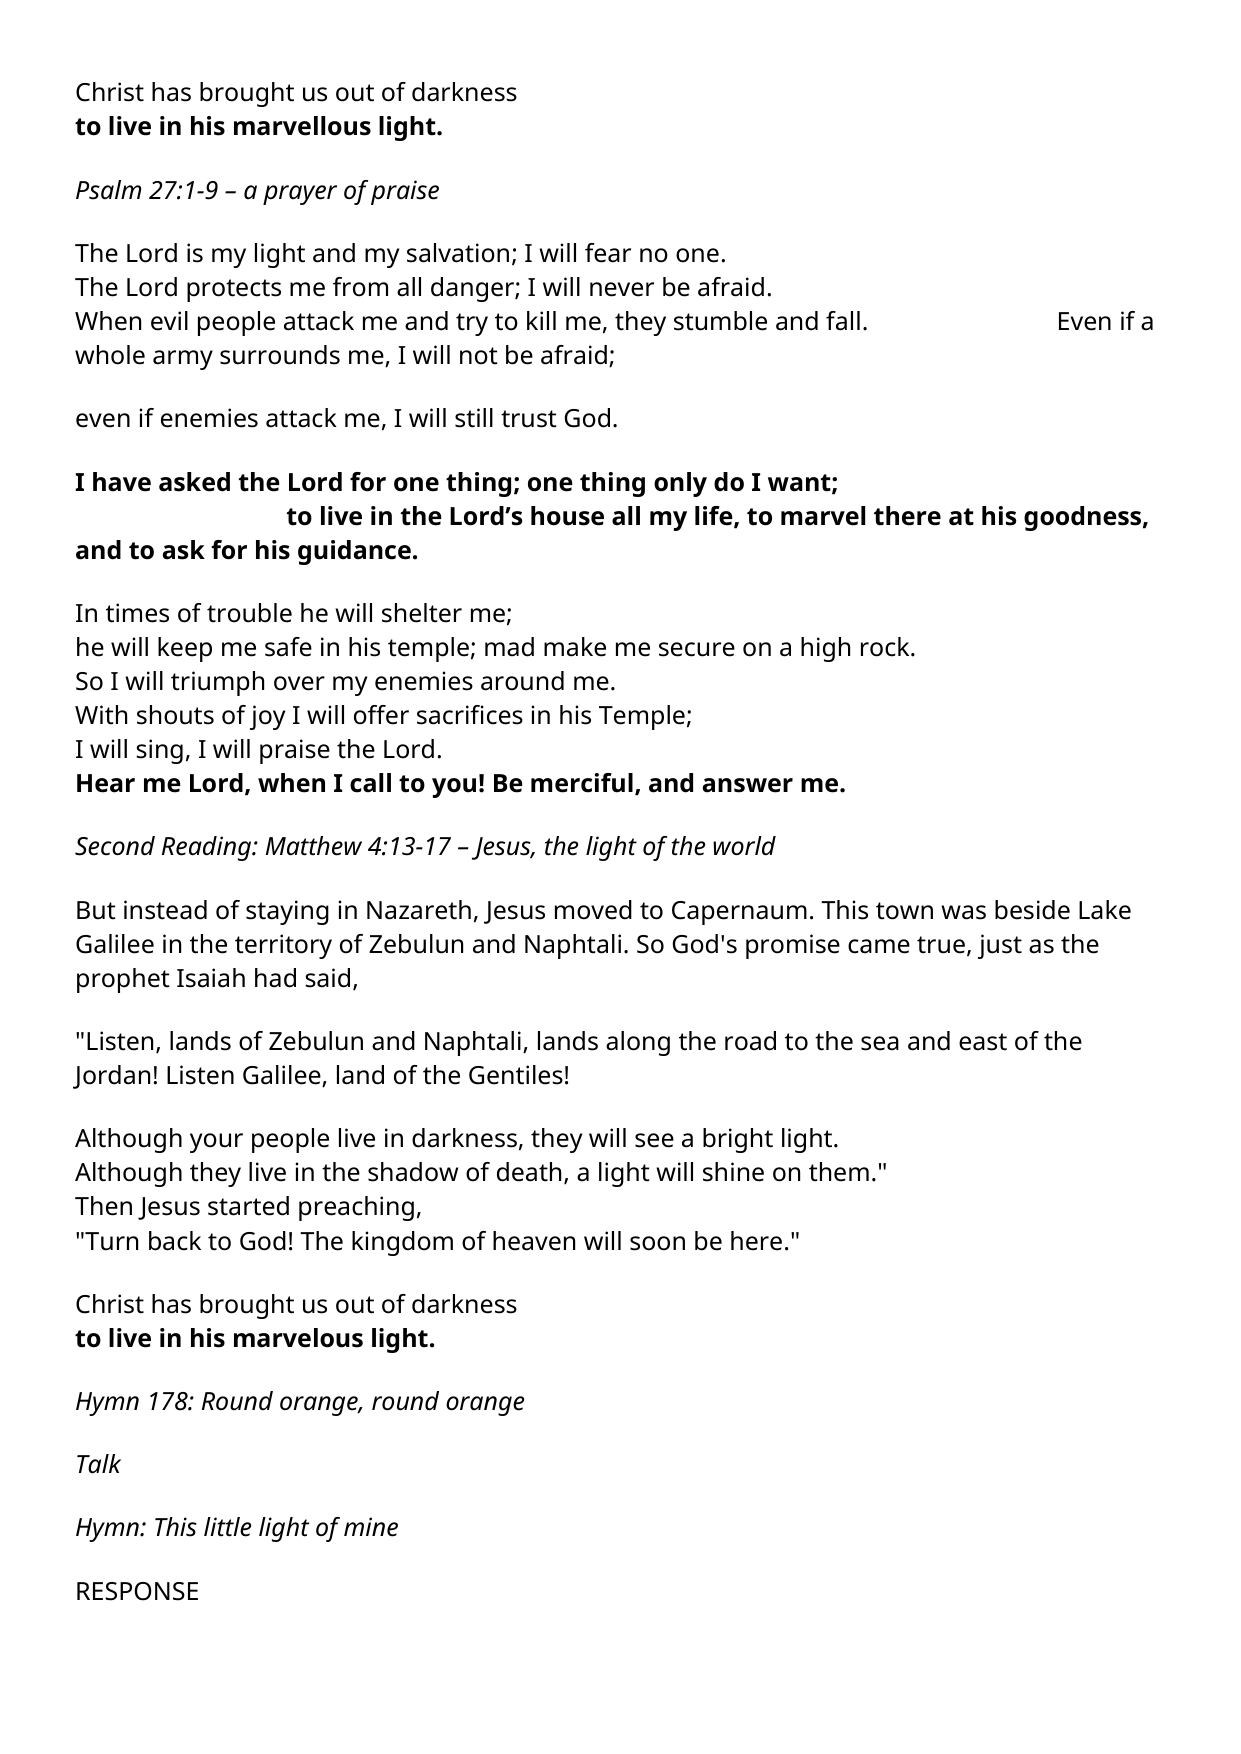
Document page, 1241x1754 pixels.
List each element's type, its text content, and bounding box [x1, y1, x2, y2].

text Christ has brought us out of darkness to live in his marvelous light. [75, 1286, 1165, 1354]
text Christ has brought us out of darkness to live in his marvellous light. [75, 75, 1165, 143]
text The Lord is my light and my salvation; I will fear no one. The Lord protects me from all danger; I will never be afraid. When evil people attack me and try to kill me, they stumble and fall. Even if a whole army surrounds me, I will not be afraid; [75, 236, 1165, 372]
text Hymn 178: Round orange, round orange [75, 1384, 1165, 1418]
text Psalm 27:1-9 – a prayer of praise [75, 172, 1165, 206]
text Although your people live in darkness, they will see a bright light. Although they live in the shadow of death, a light will shine on them." Then Jesus started preaching, "Turn back to God! The kingdom of heaven will soon be here." [75, 1121, 1165, 1257]
text In times of trouble he will shelter me; he will keep me safe in his temple; mad make me secure on a high rock. So I will triumph over my enemies around me. With shouts of joy I will offer sacrifices in his Temple; I will sing, I will praise the Lord. Hear me Lord, when I call to you! Be merciful, and answer me. [75, 596, 1165, 800]
text I have asked the Lord for one thing; one thing only do I want; to live in the Lord’s house all my life, to marvel there at his goodness, and to ask for his guidance. [75, 464, 1165, 566]
text Talk [75, 1447, 1165, 1481]
text Second Reading: Matthew 4:13-17 – Jesus, the light of the world [75, 829, 1165, 863]
text RESPONSE [75, 1573, 1165, 1607]
text But instead of staying in Nazareth, Jesus moved to Capernaum. This town was beside Lake Galilee in the territory of Zebulun and Naphtali. So God's promise came true, just as the prophet Isaiah had said, [75, 892, 1165, 994]
text Hymn: This little light of mine [75, 1510, 1165, 1544]
text "Listen, lands of Zebulun and Naphtali, lands along the road to the sea and east of the Jordan! Listen Galilee, land of the Gentiles! [75, 1024, 1165, 1092]
text even if enemies attack me, I will still trust God. [75, 401, 1165, 435]
